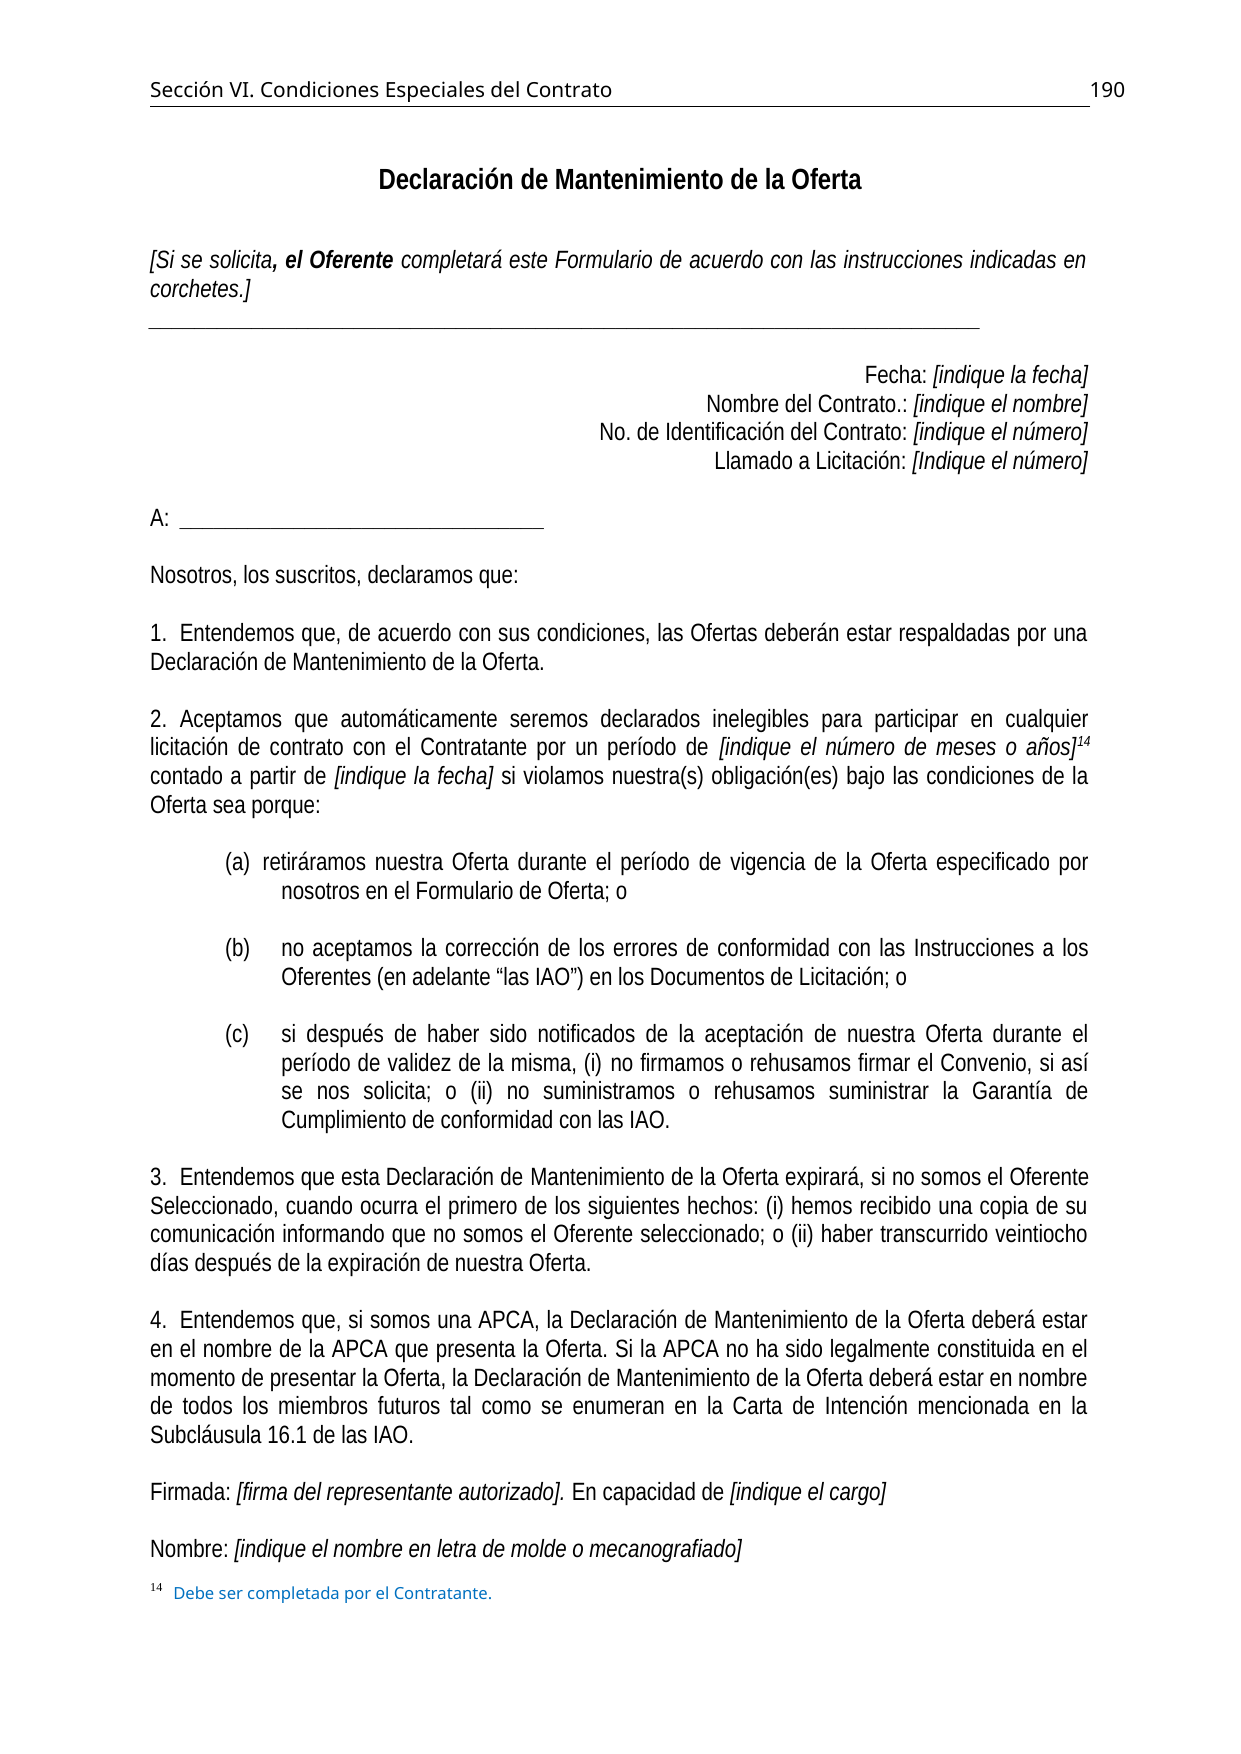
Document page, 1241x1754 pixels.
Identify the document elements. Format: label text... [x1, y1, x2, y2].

list (b) no aceptamos la corrección de los errores de conformidad con las Instrucciones a los Oferentes (en adelante “las IAO”) en los Documentos de Licitación; o [225, 933, 1090, 990]
text Nombre del Contrato.: [indique el nombre] [150, 389, 1090, 417]
text 4. Entendemos que, si somos una APCA, la Declaración de Mantenimiento de la Oferta deberá estar en el nombre de la APCA que presenta la Oferta. Si la APCA no ha sido legalmente constituida en el momento de presentar la Oferta, la Declaración de Mantenimiento de la Oferta deberá estar en nombre de todos los miembros futuros tal como se enumeran en la Carta de Intención mencionada en la Subcláusula 16.1 de las IAO. [150, 1277, 1090, 1448]
text No. de Identificación del Contrato: [indique el número] [150, 417, 1090, 446]
text 2. Aceptamos que automáticamente seremos declarados inelegibles para participar en cualquier licitación de contrato con el Contratante por un período de [indique el número de meses o años] contado a partir de [indique la fecha] si violamos nuestra(s) obligación(es) bajo las condiciones de la Oferta sea porque: [150, 704, 1090, 818]
text Llamado a Licitación: [Indique el número] [150, 446, 1090, 474]
text 1. Entendemos que, de acuerdo con sus condiciones, las Ofertas deberán estar respaldadas por una Declaración de Mantenimiento de la Oferta. [150, 618, 1090, 675]
text _________________________________________________________________________ [150, 303, 1090, 331]
text [Si se solicita, el Oferente completará este Formulario de acuerdo con las instrucciones indicadas en corchetes.] [150, 245, 1090, 303]
text Nombre: [indique el nombre en letra de molde o mecanografiado] [150, 1534, 1090, 1563]
list (c) si después de haber sido notificados de la aceptación de nuestra Oferta durante el período de validez de la misma, (i) no firmamos o rehusamos firmar el Convenio, si así se nos solicita; o (ii) no suministramos o rehusamos suministrar la Garantía de Cumplimiento de conformidad con las IAO. [225, 1019, 1090, 1133]
text Firmada: [firma del representante autorizado]. En capacidad de [indique el cargo] [150, 1477, 1090, 1506]
text A: ________________________________ [150, 503, 1090, 532]
text Fecha: [indique la fecha] [150, 360, 1090, 389]
text Nosotros, los suscritos, declaramos que: [150, 561, 1090, 589]
text 3. Entendemos que esta Declaración de Mantenimiento de la Oferta expirará, si no somos el Oferente Seleccionado, cuando ocurra el primero de los siguientes hechos: (i) hemos recibido una copia de su comunicación informando que no somos el Oferente seleccionado; o (ii) haber transcurrido veintiocho días después de la expiración de nuestra Oferta. [150, 1162, 1090, 1277]
list retiráramos nuestra Oferta durante el período de vigencia de la Oferta especificado por nosotros en el Formulario de Oferta; o [225, 847, 1090, 904]
text Declaración de Mantenimiento de la Oferta [150, 162, 1090, 196]
